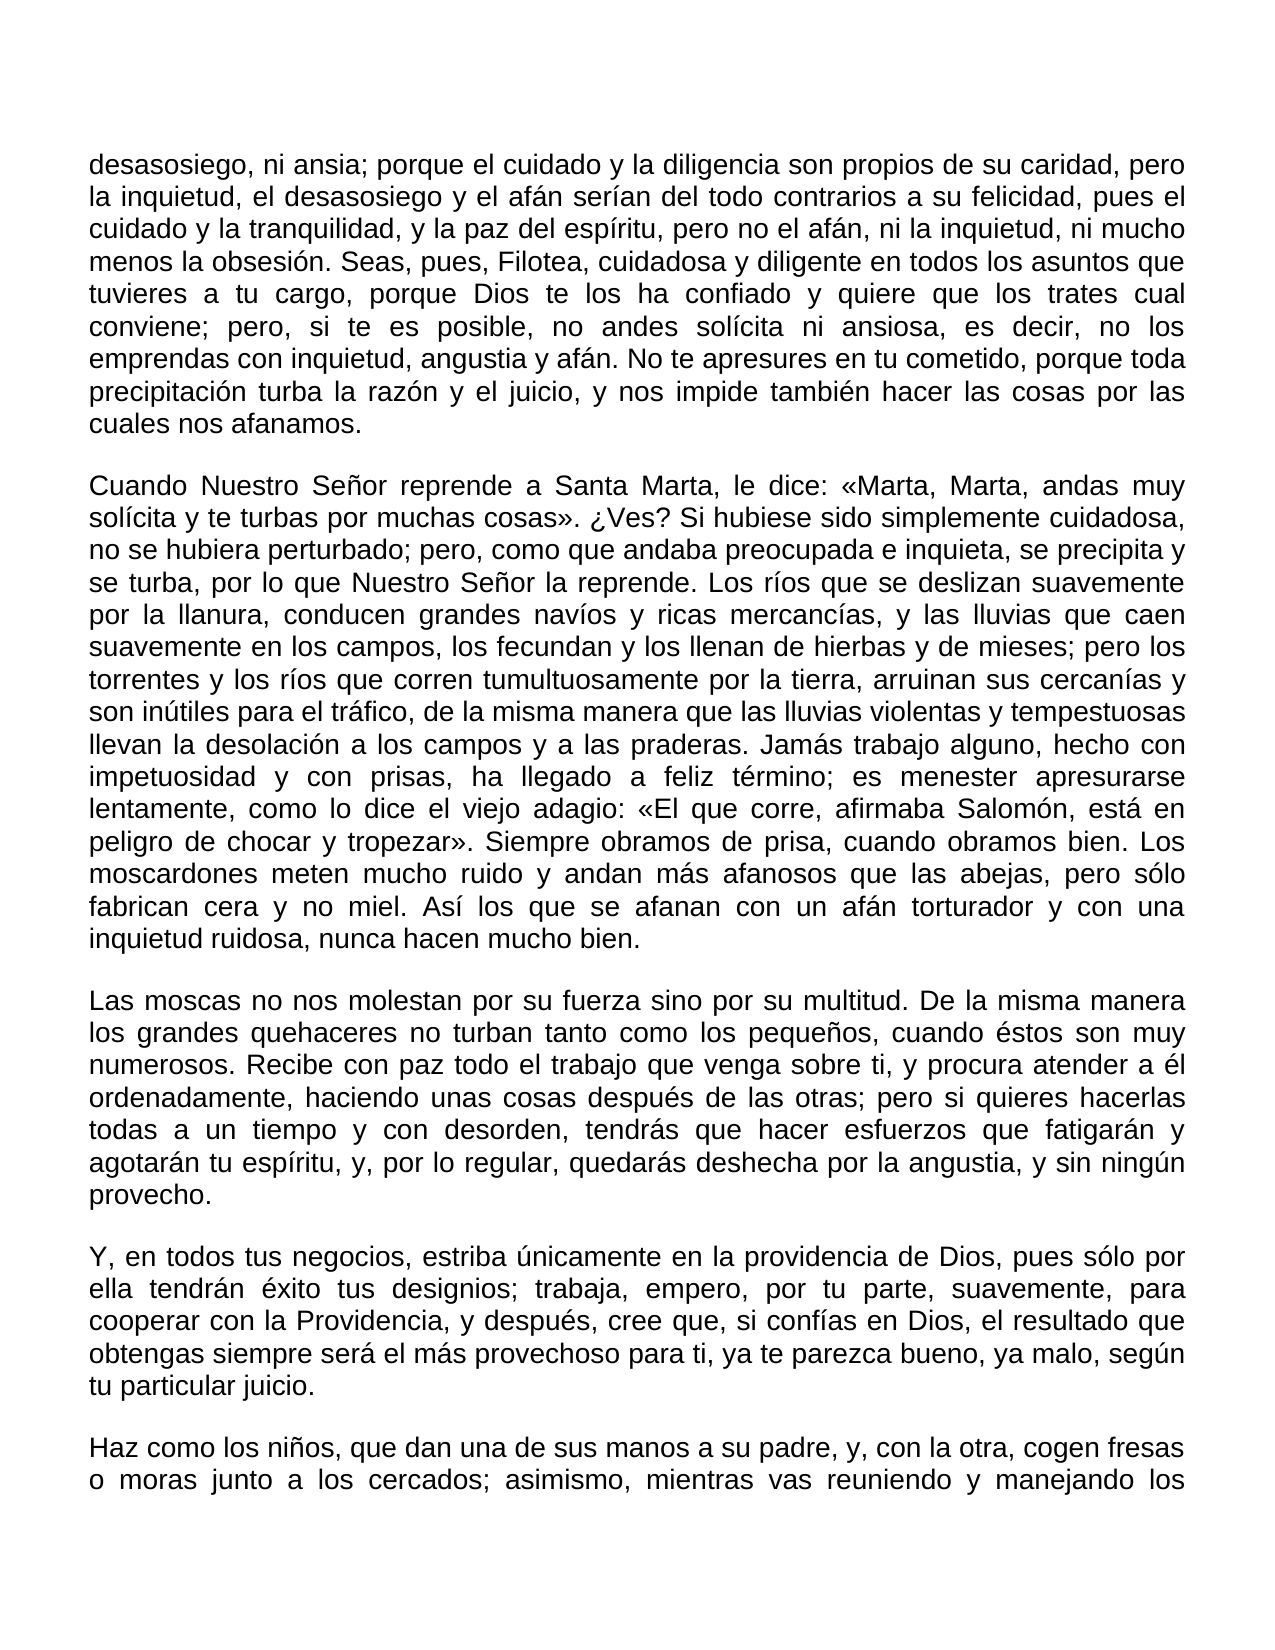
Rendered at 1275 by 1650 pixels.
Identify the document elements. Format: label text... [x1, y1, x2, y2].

text Las moscas no nos molestan por su fuerza sino por su multitud. De la misma manera los grandes quehaceres no turban tanto como los pequeños, cuando éstos son muy numerosos. Recibe con paz todo el trabajo que venga sobre ti, y procura atender a él ordenadamente, haciendo unas cosas después de las otras; pero si quieres hacerlas todas a un tiempo y con desorden, tendrás que hacer esfuerzos que fatigarán y agotarán tu espíritu, y, por lo regular, quedarás deshecha por la angustia, y sin ningún provecho. [89, 983, 1186, 1210]
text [89, 148, 1186, 439]
text Y, en todos tus negocios, estriba únicamente en la providencia de Dios, pues sólo por ella tendrán éxito tus designios; trabaja, empero, por tu parte, suavemente, para cooperar con la Providencia, y después, cree que, si confías en Dios, el resultado que obtengas siempre será el más provechoso para ti, ya te parezca bueno, ya malo, según tu particular juicio. [89, 1239, 1186, 1401]
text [89, 1431, 1186, 1495]
text Cuando Nuestro Señor reprende a Santa Marta, le dice: «Marta, Marta, andas muy solícita y te turbas por muchas cosas». ¿Ves? Si hubiese sido simplemente cuidadosa, no se hubiera perturbado; pero, como que andaba preocupada e inquieta, se precipita y se turba, por lo que Nuestro Señor la reprende. Los ríos que se deslizan suavemente por la llanura, conducen grandes navíos y ricas mercancías, y las lluvias que caen suavemente en los campos, los fecundan y los llenan de hierbas y de mieses; pero los torrentes y los ríos que corren tumultuosamente por la tierra, arruinan sus cercanías y son inútiles para el tráfico, de la misma manera que las lluvias violentas y tempestuosas llevan la desolación a los campos y a las praderas. Jamás trabajo alguno, hecho con impetuosidad y con prisas, ha llegado a feliz término; es menester apresurarse lentamente, como lo dice el viejo adagio: «El que corre, afirmaba Salomón, está en peligro de chocar y tropezar». Siempre obramos de prisa, cuando obramos bien. Los moscardones meten mucho ruido y andan más afanosos que las abejas, pero sólo fabrican cera y no miel. Así los que se afanan con un afán torturador y con una inquietud ruidosa, nunca hacen mucho bien. [89, 468, 1186, 954]
